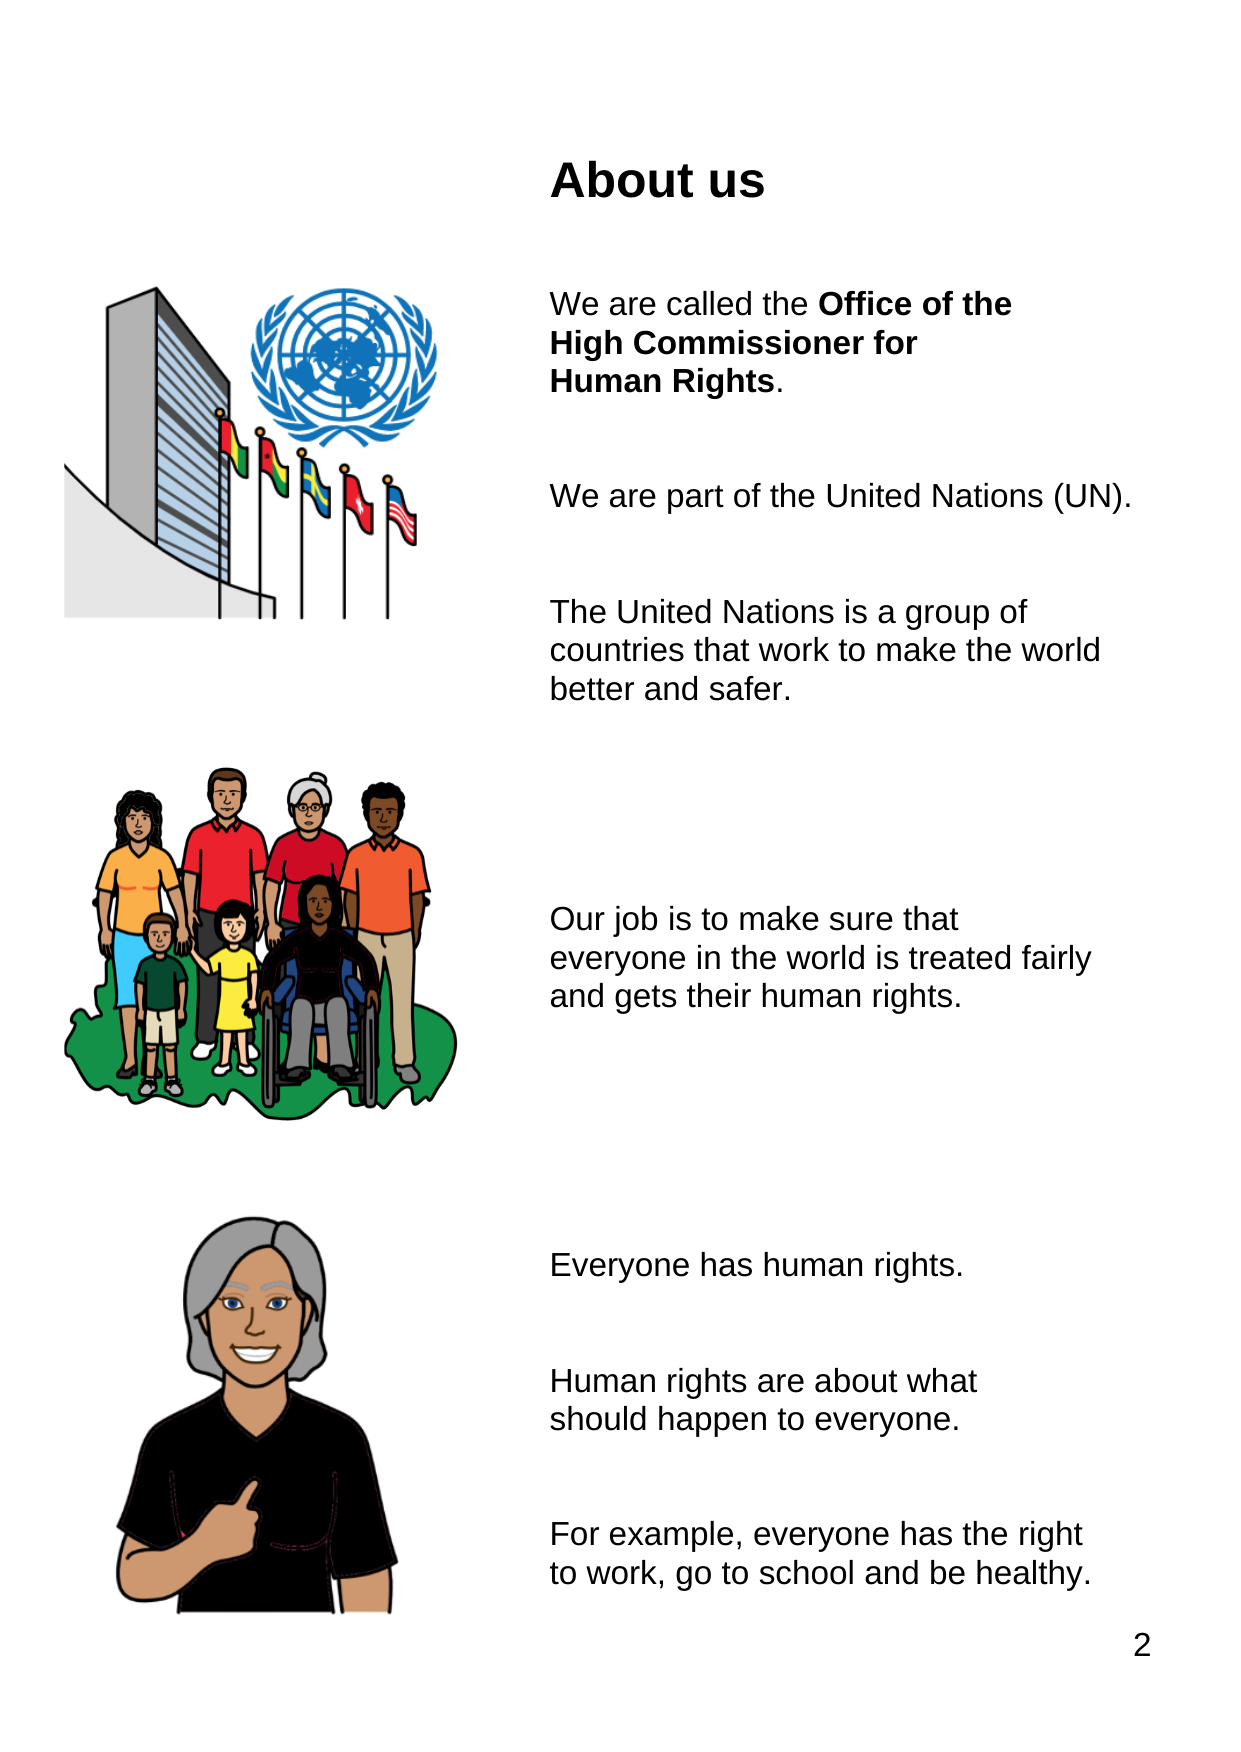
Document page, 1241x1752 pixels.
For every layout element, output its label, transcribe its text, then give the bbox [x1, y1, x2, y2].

picture [64, 285, 439, 661]
picture [64, 765, 468, 1126]
text Human rights are about what should happen to everyone. [549, 1361, 1152, 1437]
text We are called the Office of the High Commissioner for Human Rights. [549, 284, 1152, 400]
text everyone in the world is treated fairly and gets their human rights. [549, 938, 1152, 1015]
text For example, everyone has the right to work, go to school and be healthy. [549, 1514, 1152, 1591]
text The United Nations is a group of countries that work to make the world better and safer. [549, 592, 1152, 707]
text Everyone has human rights. [549, 1245, 1152, 1284]
text Our job is to make sure that [549, 899, 1152, 938]
text We are part of the United Nations (UN). [549, 477, 1152, 515]
subtitle About us [549, 150, 1152, 207]
picture [92, 1209, 429, 1631]
